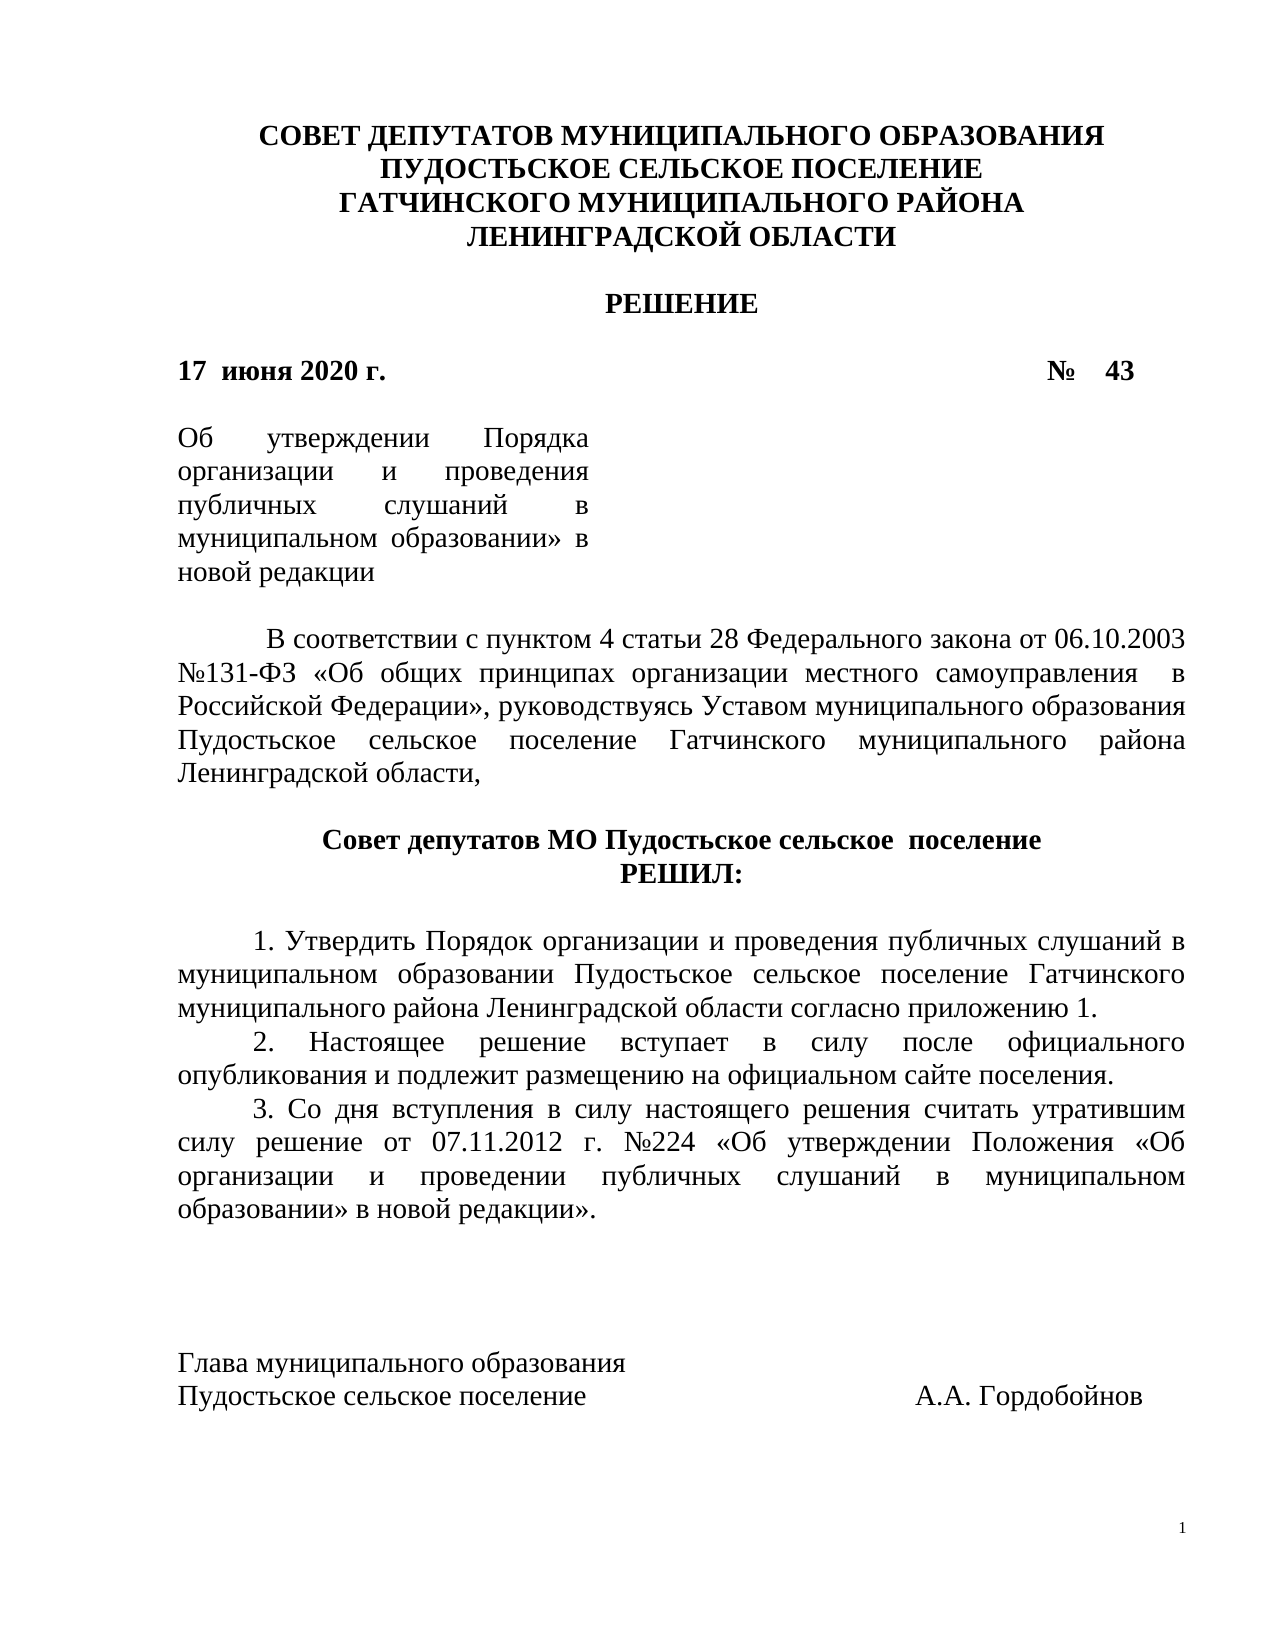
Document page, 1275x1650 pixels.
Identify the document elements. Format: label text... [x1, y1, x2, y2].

text РЕШИЛ: [177, 856, 1186, 889]
text 3. Со дня вступления в силу настоящего решения считать утратившим силу решение от 07.11.2012 г. №224 «Об утверждении Положения «Об организации и проведении публичных слушаний в муниципальном образовании» в новой редакции». [177, 1091, 1186, 1225]
text РЕШЕНИЕ [177, 286, 1186, 319]
text ПУДОСТЬСКОЕ СЕЛЬСКОЕ ПОСЕЛЕНИЕ [177, 152, 1186, 185]
text В соответствии с пунктом 4 статьи 28 Федерального закона от 06.10.2003 №131-ФЗ «Об общих принципах организации местного самоуправления в Российской Федерации», руководствуясь Уставом муниципального образования Пудостьское сельское поселение Гатчинского муниципального района Ленинградской области, [177, 621, 1186, 789]
text 1. Утвердить Порядок организации и проведения публичных слушаний в муниципальном образовании Пудостьское сельское поселение Гатчинского муниципального района Ленинградской области согласно приложению 1. [177, 923, 1186, 1024]
text ЛЕНИНГРАДСКОЙ ОБЛАСТИ [177, 219, 1186, 252]
text СОВЕТ ДЕПУТАТОВ МУНИЦИПАЛЬНОГО ОБРАЗОВАНИЯ [177, 118, 1186, 152]
text Об утверждении Порядка организации и проведения публичных слушаний в муниципальном образовании» в новой редакции [177, 420, 589, 588]
text Пудостьское сельское поселение А.А. Гордобойнов [177, 1378, 1187, 1412]
text Совет депутатов МО Пудостьское сельское поселение [177, 822, 1186, 856]
text ГАТЧИНСКОГО МУНИЦИПАЛЬНОГО РАЙОНА [177, 185, 1186, 219]
text Глава муниципального образования [177, 1345, 1186, 1378]
text 2. Настоящее решение вступает в силу после официального опубликования и подлежит размещению на официальном сайте поселения. [177, 1024, 1186, 1091]
text 17 июня 2020 г. № 43 [177, 353, 1186, 386]
